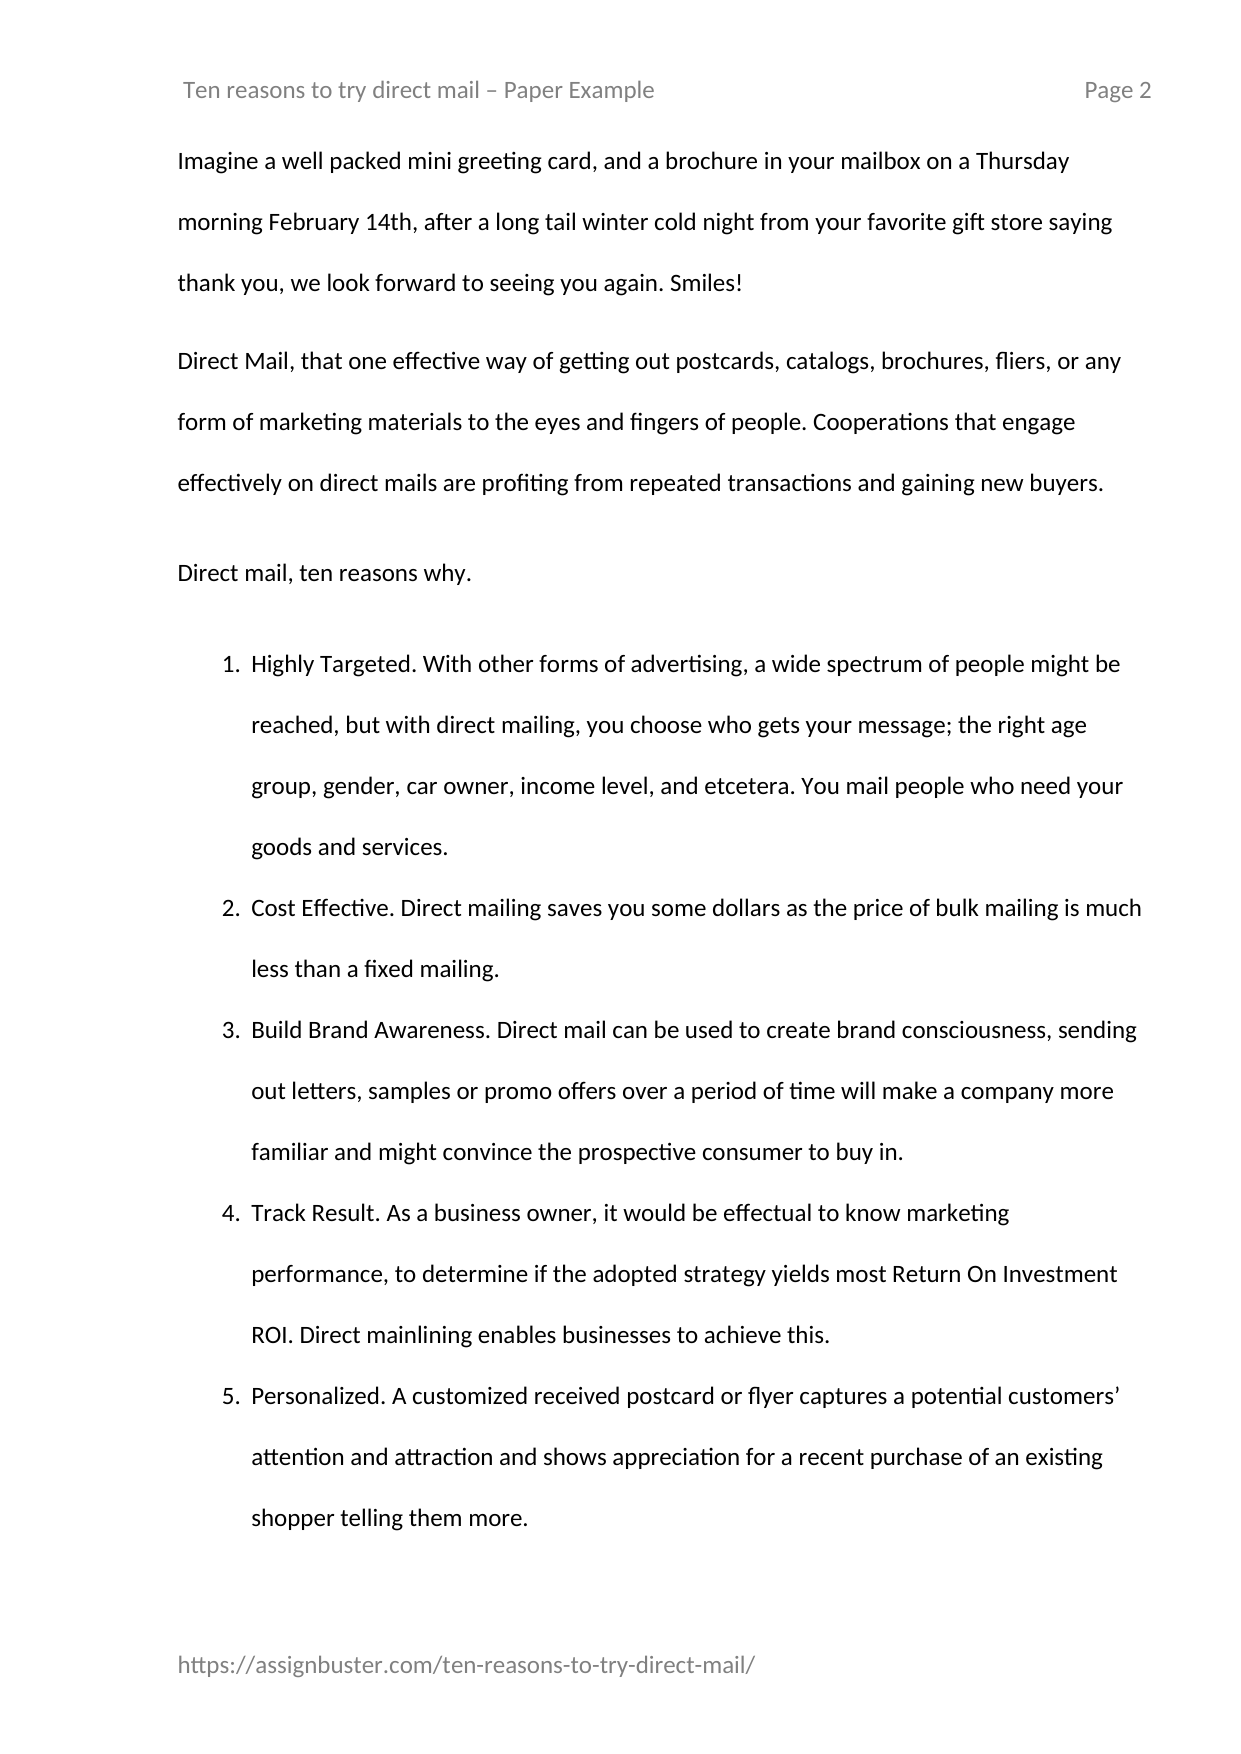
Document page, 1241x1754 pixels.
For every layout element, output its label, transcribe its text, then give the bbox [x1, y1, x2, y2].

list Build Brand Awareness. Direct mail can be used to create brand consciousness, sending out letters, samples or promo offers over a period of time will make a company more familiar and might convince the prospective consumer to buy in. [222, 1014, 1152, 1167]
list Track Result. As a business owner, it would be effectual to know marketing performance, to determine if the adopted strategy yields most Return On Investment ROI. Direct mainlining enables businesses to achieve this. [222, 1197, 1152, 1350]
list Highly Targeted. With other forms of advertising, a wide spectrum of people might be reached, but with direct mailing, you choose who gets your message; the right age group, gender, car owner, income level, and etcetera. You mail people who need your goods and services. [222, 648, 1152, 862]
text Imagine a well packed mini greeting card, and a brochure in your mailbox on a Thursday morning February 14th, after a long tail winter cold night from your favorite gift store saying thank you, we look forward to seeing you again. Smiles! [177, 145, 1152, 298]
list Personalized. A customized received postcard or flyer captures a potential customers’ attention and attraction and shows appreciation for a recent purchase of an existing shopper telling them more. [222, 1380, 1152, 1533]
list Cost Effective. Direct mailing saves you some dollars as the price of bulk mailing is much less than a fixed mailing. [222, 892, 1152, 984]
text Direct mail, ten reasons why. [177, 557, 1152, 588]
text Direct Mail, that one effective way of getting out postcards, catalogs, brochures, fliers, or any form of marketing materials to the eyes and fingers of people. Cooperations that engage effectively on direct mails are profiting from repeated transactions and gaining new buyers. [177, 345, 1152, 497]
